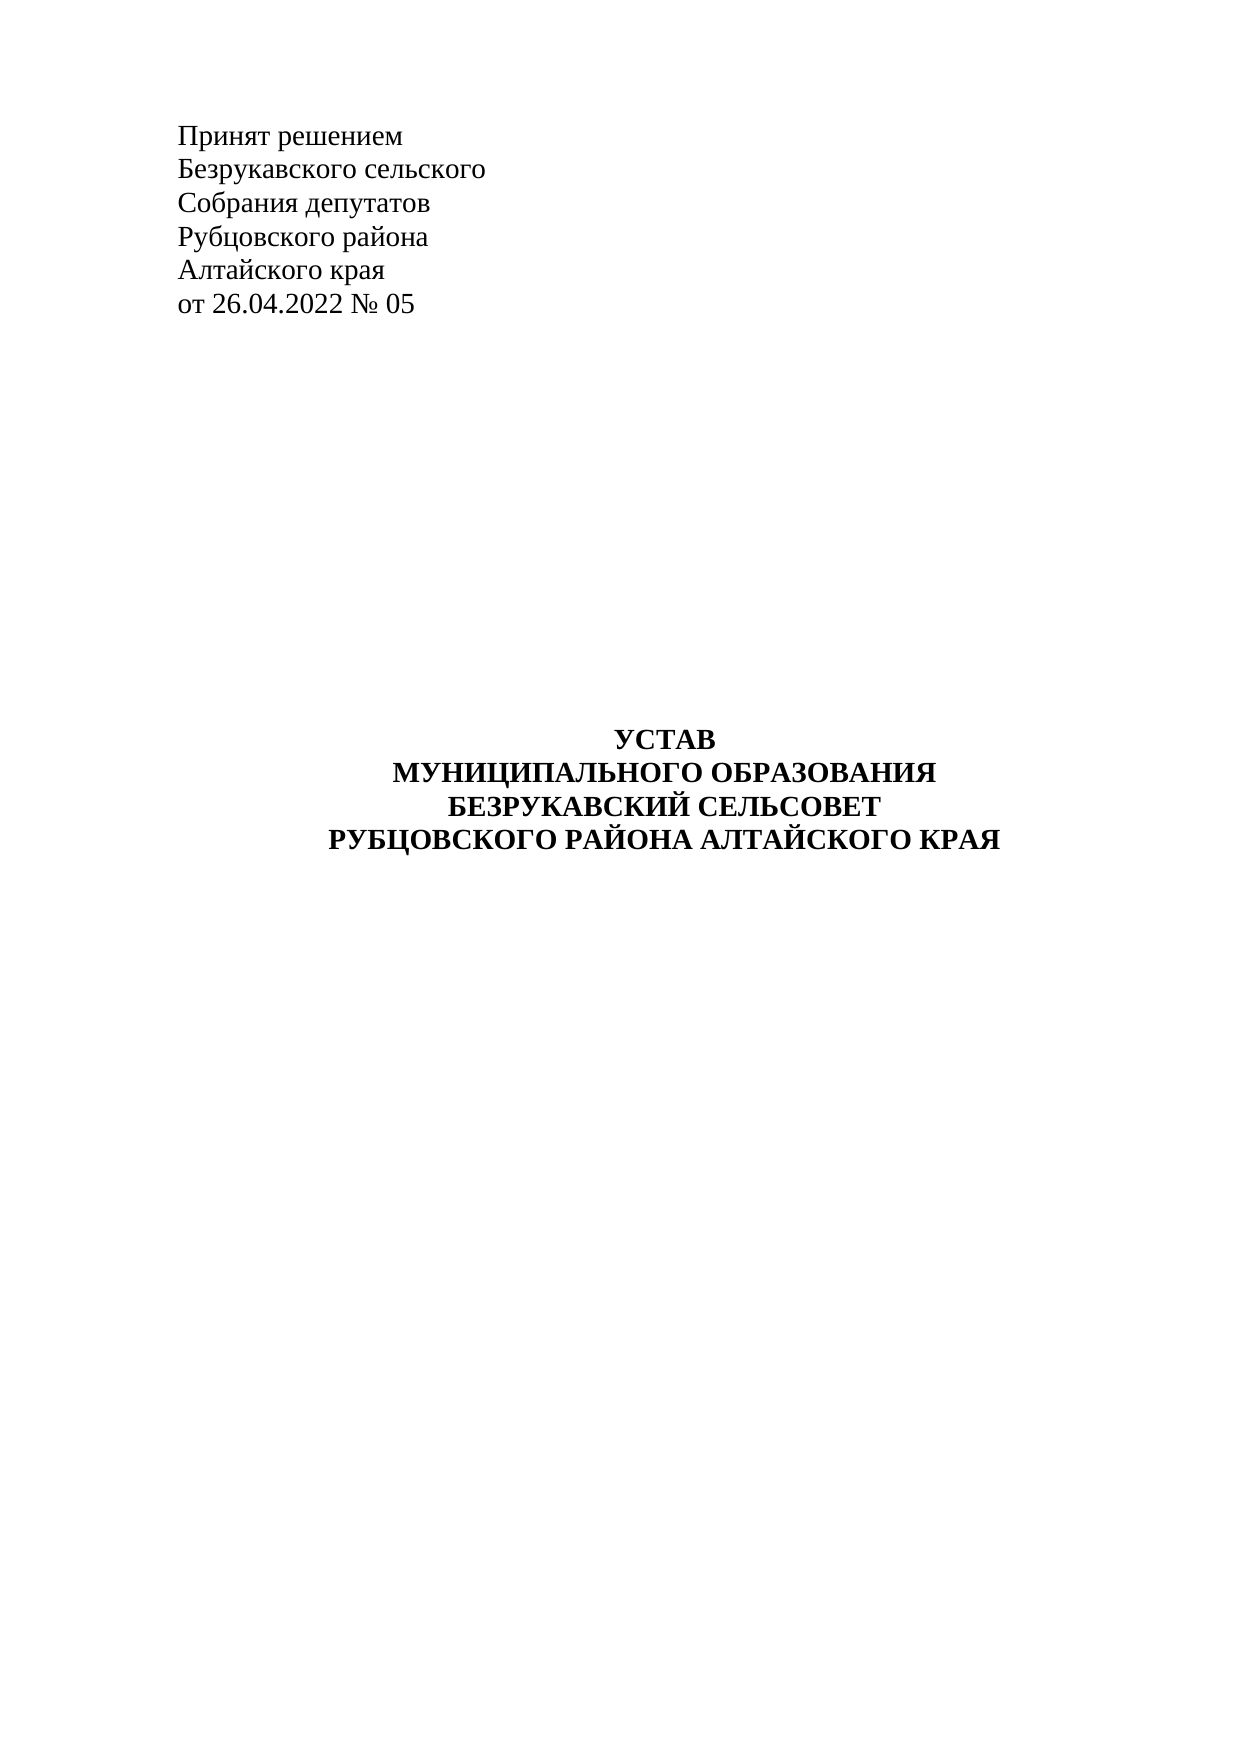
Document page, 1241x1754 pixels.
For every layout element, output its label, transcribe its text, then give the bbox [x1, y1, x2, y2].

text от 26.04.2022 № 05 [177, 286, 1152, 319]
text Собрания депутатов [177, 185, 1152, 219]
text Принят решением [177, 118, 1152, 152]
text Рубцовского района [177, 219, 1152, 252]
text УСТАВ [177, 722, 1152, 755]
text РУБЦОВСКОГО РАЙОНА АЛТАЙСКОГО КРАЯ [177, 822, 1152, 856]
text МУНИЦИПАЛЬНОГО ОБРАЗОВАНИЯ [177, 755, 1152, 789]
text Безрукавского сельского [177, 152, 1152, 185]
text Алтайского края [177, 252, 1152, 286]
text БЕЗРУКАВСКИЙ СЕЛЬСОВЕТ [177, 789, 1152, 822]
